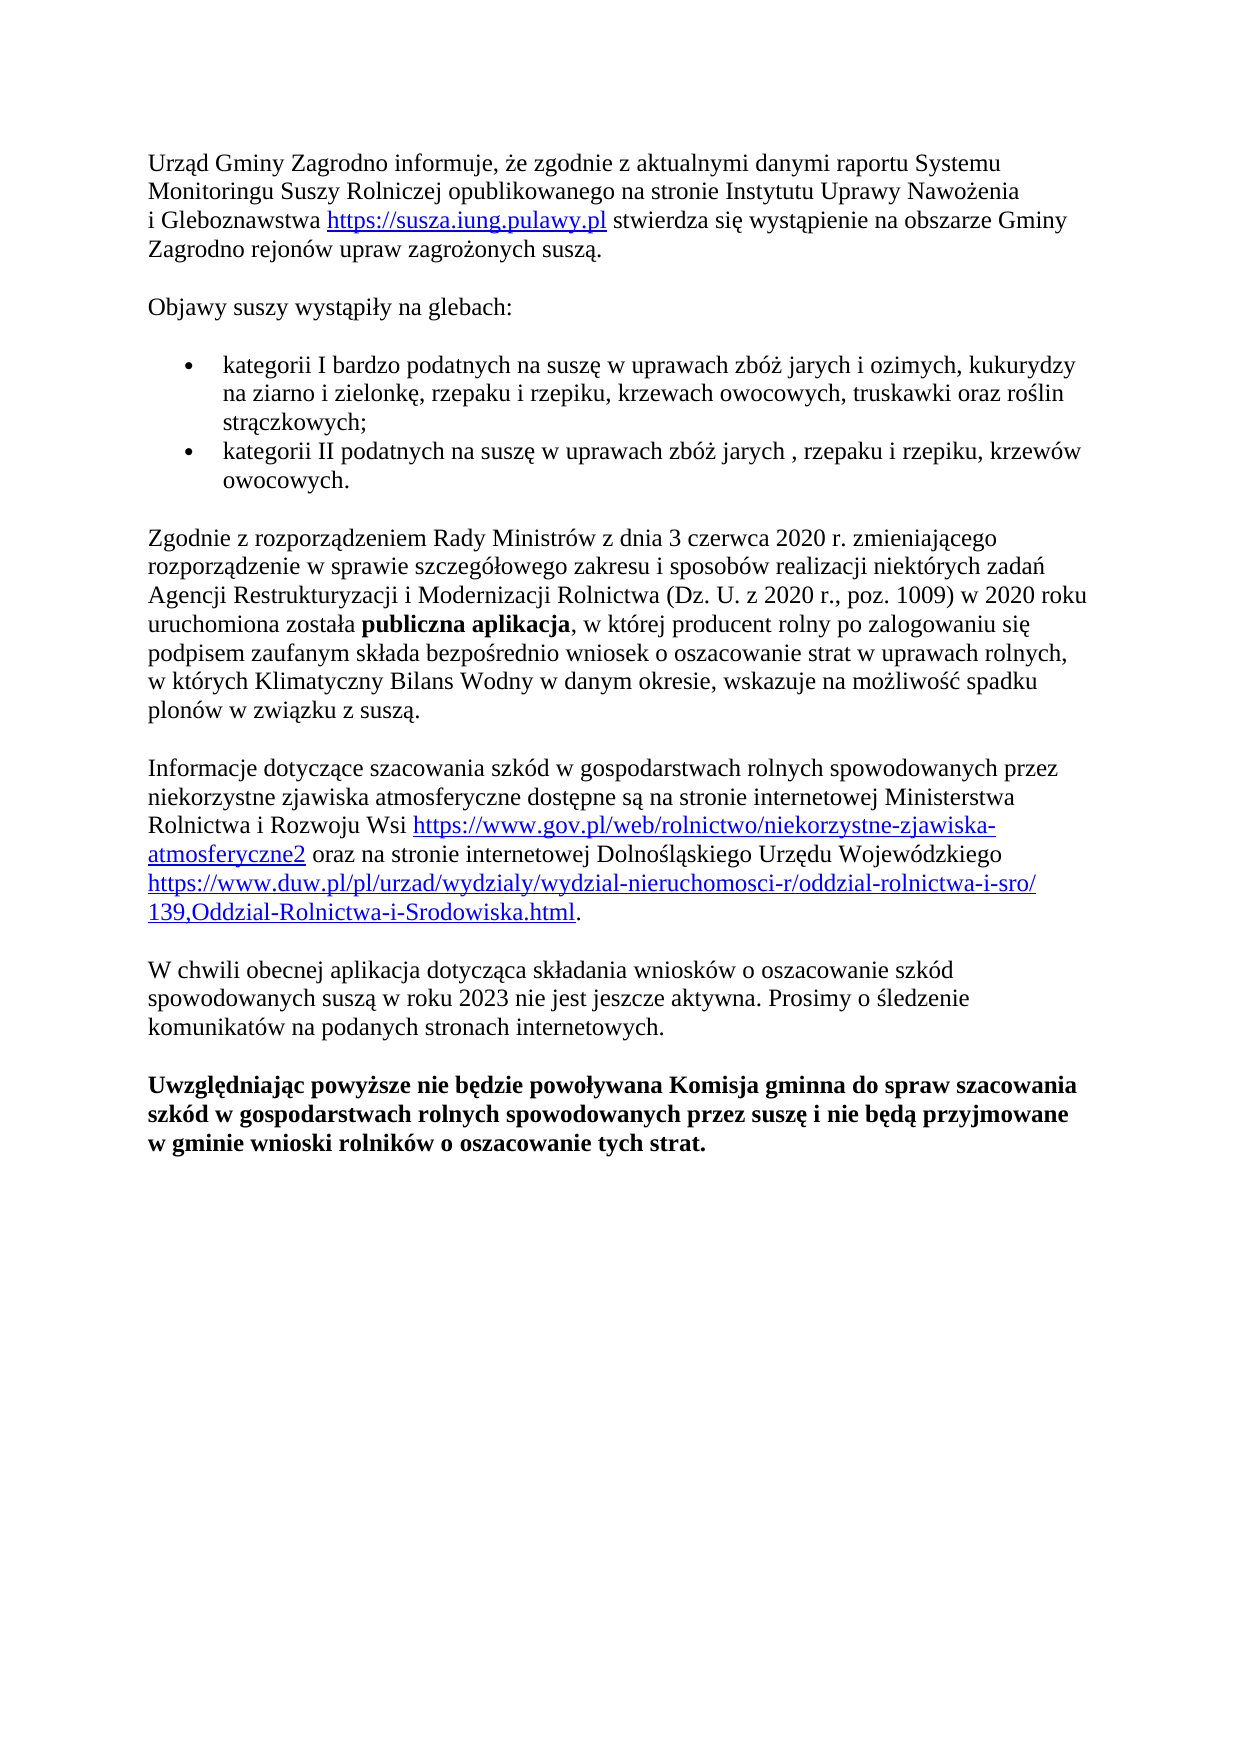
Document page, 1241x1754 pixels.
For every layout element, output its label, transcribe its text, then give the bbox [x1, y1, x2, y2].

list kategorii II podatnych na suszę w uprawach zbóż jarych , rzepaku i rzepiku, krzewów owocowych. [185, 436, 1093, 493]
text W chwili obecnej aplikacja dotycząca składania wniosków o oszacowanie szkód spowodowanych suszą w roku 2023 nie jest jeszcze aktywna. Prosimy o śledzenie komunikatów na podanych stronach internetowych. [148, 955, 1093, 1041]
text Zgodnie z rozporządzeniem Rady Ministrów z dnia 3 czerwca 2020 r. zmieniającego rozporządzenie w sprawie szczegółowego zakresu i sposobów realizacji niektórych zadań Agencji Restrukturyzacji i Modernizacji Rolnictwa (Dz. U. z 2020 r., poz. 1009) w 2020 roku uruchomiona została publiczna aplikacja, w której producent rolny po zalogowaniu się podpisem zaufanym składa bezpośrednio wniosek o oszacowanie strat w uprawach rolnych, w których Klimatyczny Bilans Wodny w danym okresie, wskazuje na możliwość spadku plonów w związku z suszą. [148, 523, 1093, 724]
text Informacje dotyczące szacowania szkód w gospodarstwach rolnych spowodowanych przez niekorzystne zjawiska atmosferyczne dostępne są na stronie internetowej Ministerstwa Rolnictwa i Rozwoju Wsi https://www.gov.pl/web/rolnictwo/niekorzystne-zjawiska-atmosferyczne2 oraz na stronie internetowej Dolnośląskiego Urzędu Wojewódzkiego https://www.duw.pl/pl/urzad/wydzialy/wydzial-nieruchomosci-r/oddzial-rolnictwa-i-sro/139,Oddzial-Rolnictwa-i-Srodowiska.html. [148, 753, 1093, 926]
text Uwzględniając powyższe nie będzie powoływana Komisja gminna do spraw szacowania szkód w gospodarstwach rolnych spowodowanych przez suszę i nie będą przyjmowane w gminie wnioski rolników o oszacowanie tych strat. [148, 1070, 1093, 1156]
list kategorii I bardzo podatnych na suszę w uprawach zbóż jarych i ozimych, kukurydzy na ziarno i zielonkę, rzepaku i rzepiku, krzewach owocowych, truskawki oraz roślin strączkowych; [185, 350, 1093, 436]
text Objawy suszy wystąpiły na glebach: [148, 292, 1093, 321]
text Urząd Gminy Zagrodno informuje, że zgodnie z aktualnymi danymi raportu Systemu Monitoringu Suszy Rolniczej opublikowanego na stronie Instytutu Uprawy Nawożenia i Gleboznawstwa https://susza.iung.pulawy.pl stwierdza się wystąpienie na obszarze Gminy Zagrodno rejonów upraw zagrożonych suszą. [148, 148, 1093, 263]
